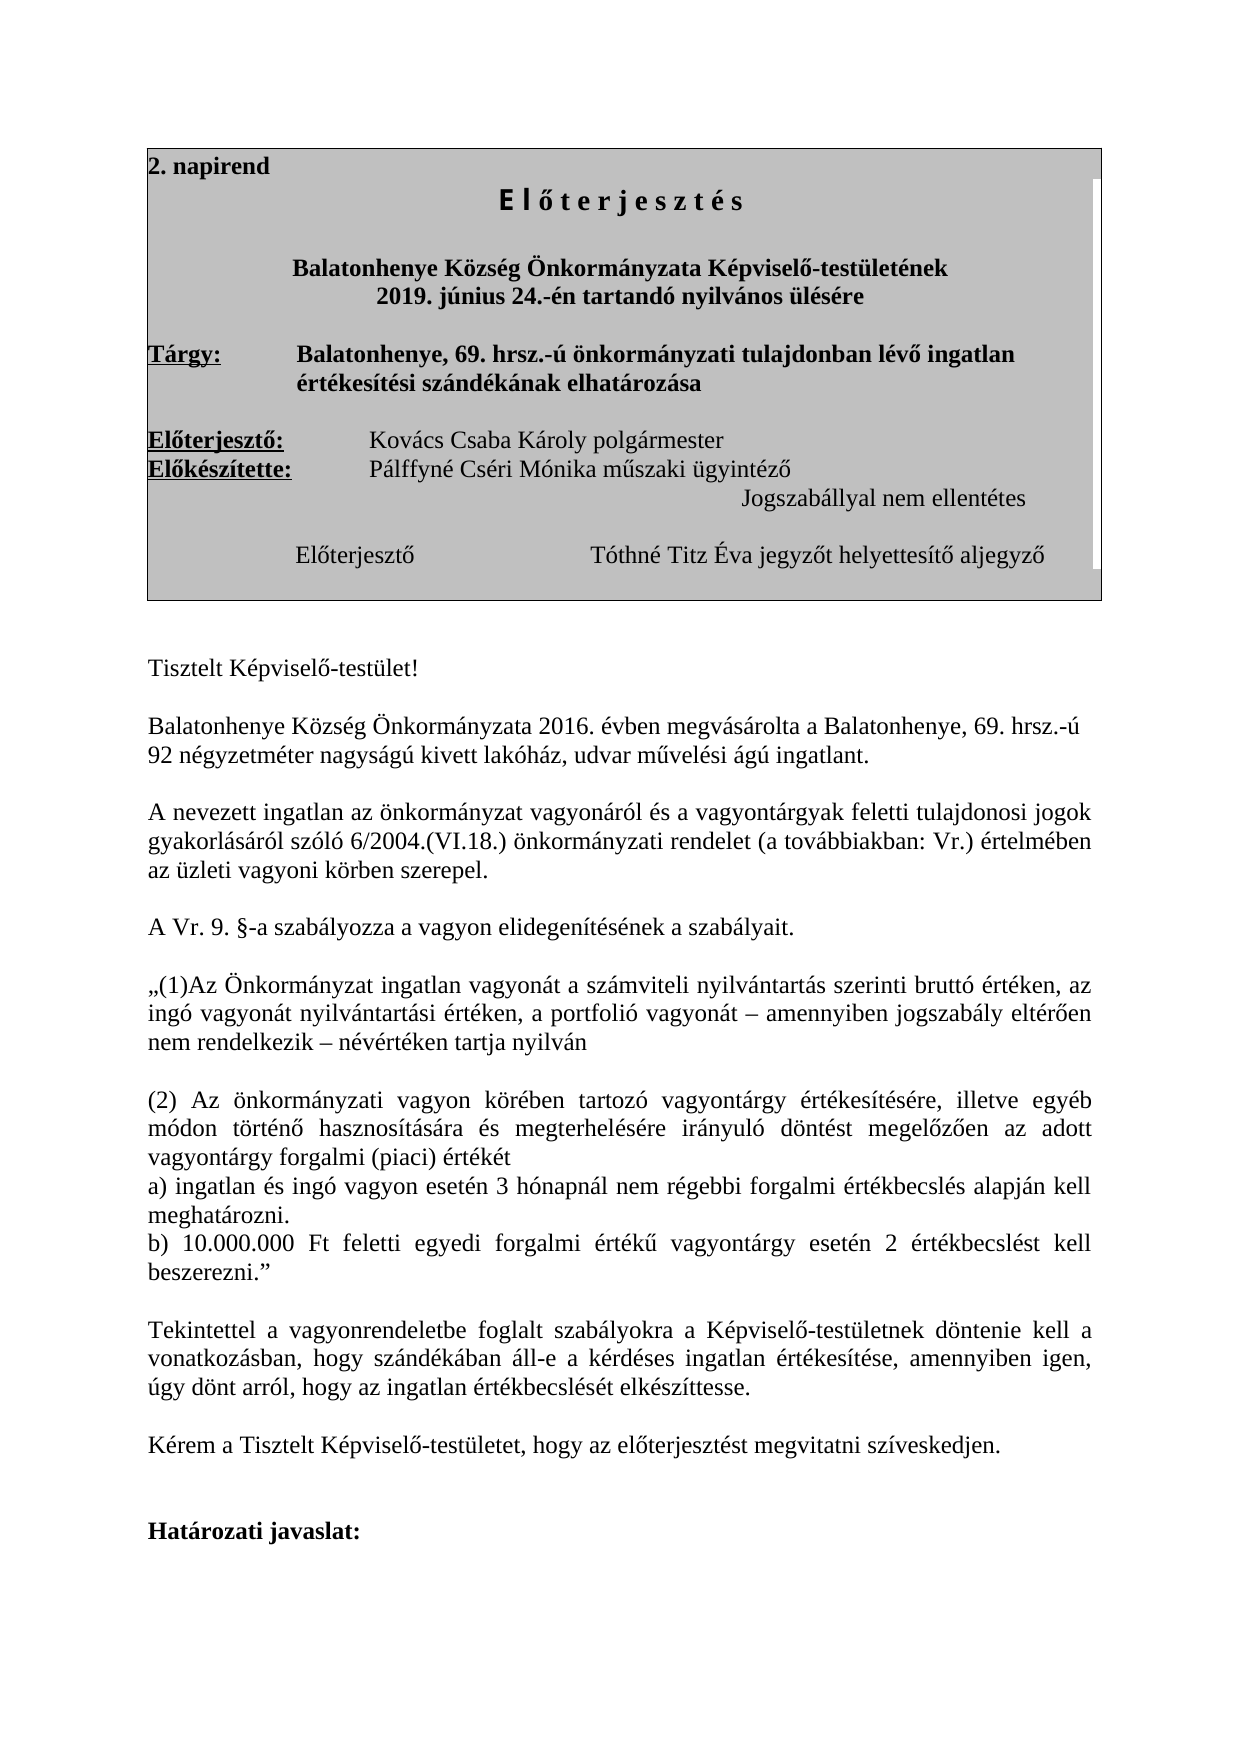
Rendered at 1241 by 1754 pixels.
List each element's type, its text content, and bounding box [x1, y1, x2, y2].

text a) ingatlan és ingó vagyon esetén 3 hónapnál nem régebbi forgalmi értékbecslés alapján kell meghatározni. [148, 1171, 1093, 1228]
text Balatonhenye Község Önkormányzata 2016. évben megvásárolta a Balatonhenye, 69. hrsz.-ú 92 négyzetméter nagyságú kivett lakóház, udvar művelési ágú ingatlant. [148, 711, 1093, 768]
text 2. napirend [148, 149, 1101, 179]
text Tekintettel a vagyonrendeletbe foglalt szabályokra a Képviselő-testületnek döntenie kell a vonatkozásban, hogy szándékában áll-e a kérdéses ingatlan értékesítése, amennyiben igen, úgy dönt arról, hogy az ingatlan értékbecslését elkészíttesse. [148, 1315, 1093, 1401]
text „(1)Az Önkormányzat ingatlan vagyonát a számviteli nyilvántartás szerinti bruttó értéken, az ingó vagyonát nyilvántartási értéken, a portfolió vagyonát – amennyiben jogszabály eltérően nem rendelkezik – névértéken tartja nyilván [148, 970, 1093, 1056]
text Előterjesztő Tóthné Titz Éva jegyzőt helyettesítő aljegyző [148, 540, 1093, 566]
text Tárgy: Balatonhenye, 69. hrsz.-ú önkormányzati tulajdonban lévő ingatlan értékesítési szándékának elhatározása [148, 339, 1093, 396]
subtitle A nevezett ingatlan az önkormányzat vagyonáról és a vagyontárgyak feletti tulajdonosi jogok gyakorlásáról szóló 6/2004.(VI.18.) önkormányzati rendelet (a továbbiakban: Vr.) értelmében az üzleti vagyoni körben szerepel. [148, 797, 1093, 883]
text (2) Az önkormányzati vagyon körében tartozó vagyontárgy értékesítésére, illetve egyéb módon történő hasznosítására és megterhelésére irányuló döntést megelőzően az adott vagyontárgy forgalmi (piaci) értékét [148, 1085, 1093, 1171]
text Előkészítette: Pálffyné Cséri Mónika műszaki ügyintéző [148, 454, 1093, 483]
text A Vr. 9. §-a szabályozza a vagyon elidegenítésének a szabályait. [148, 912, 1093, 941]
text E l ő t e r j e s z t é s [148, 179, 1093, 219]
text Kérem a Tisztelt Képviselő-testületet, hogy az előterjesztést megvitatni szíveskedjen. [148, 1430, 1093, 1458]
text b) 10.000.000 Ft feletti egyedi forgalmi értékű vagyontárgy esetén 2 értékbecslést kell beszerezni.” [148, 1228, 1093, 1286]
text Jogszabállyal nem ellentétes [148, 483, 1093, 511]
text Balatonhenye Község Önkormányzata Képviselő-testületének 2019. június 24.-én tartandó nyilvános ülésére [148, 253, 1093, 310]
text Előterjesztő: Kovács Csaba Károly polgármester [148, 425, 1093, 454]
text Tisztelt Képviselő-testület! [148, 653, 1093, 682]
text Határozati javaslat: [148, 1516, 1093, 1545]
